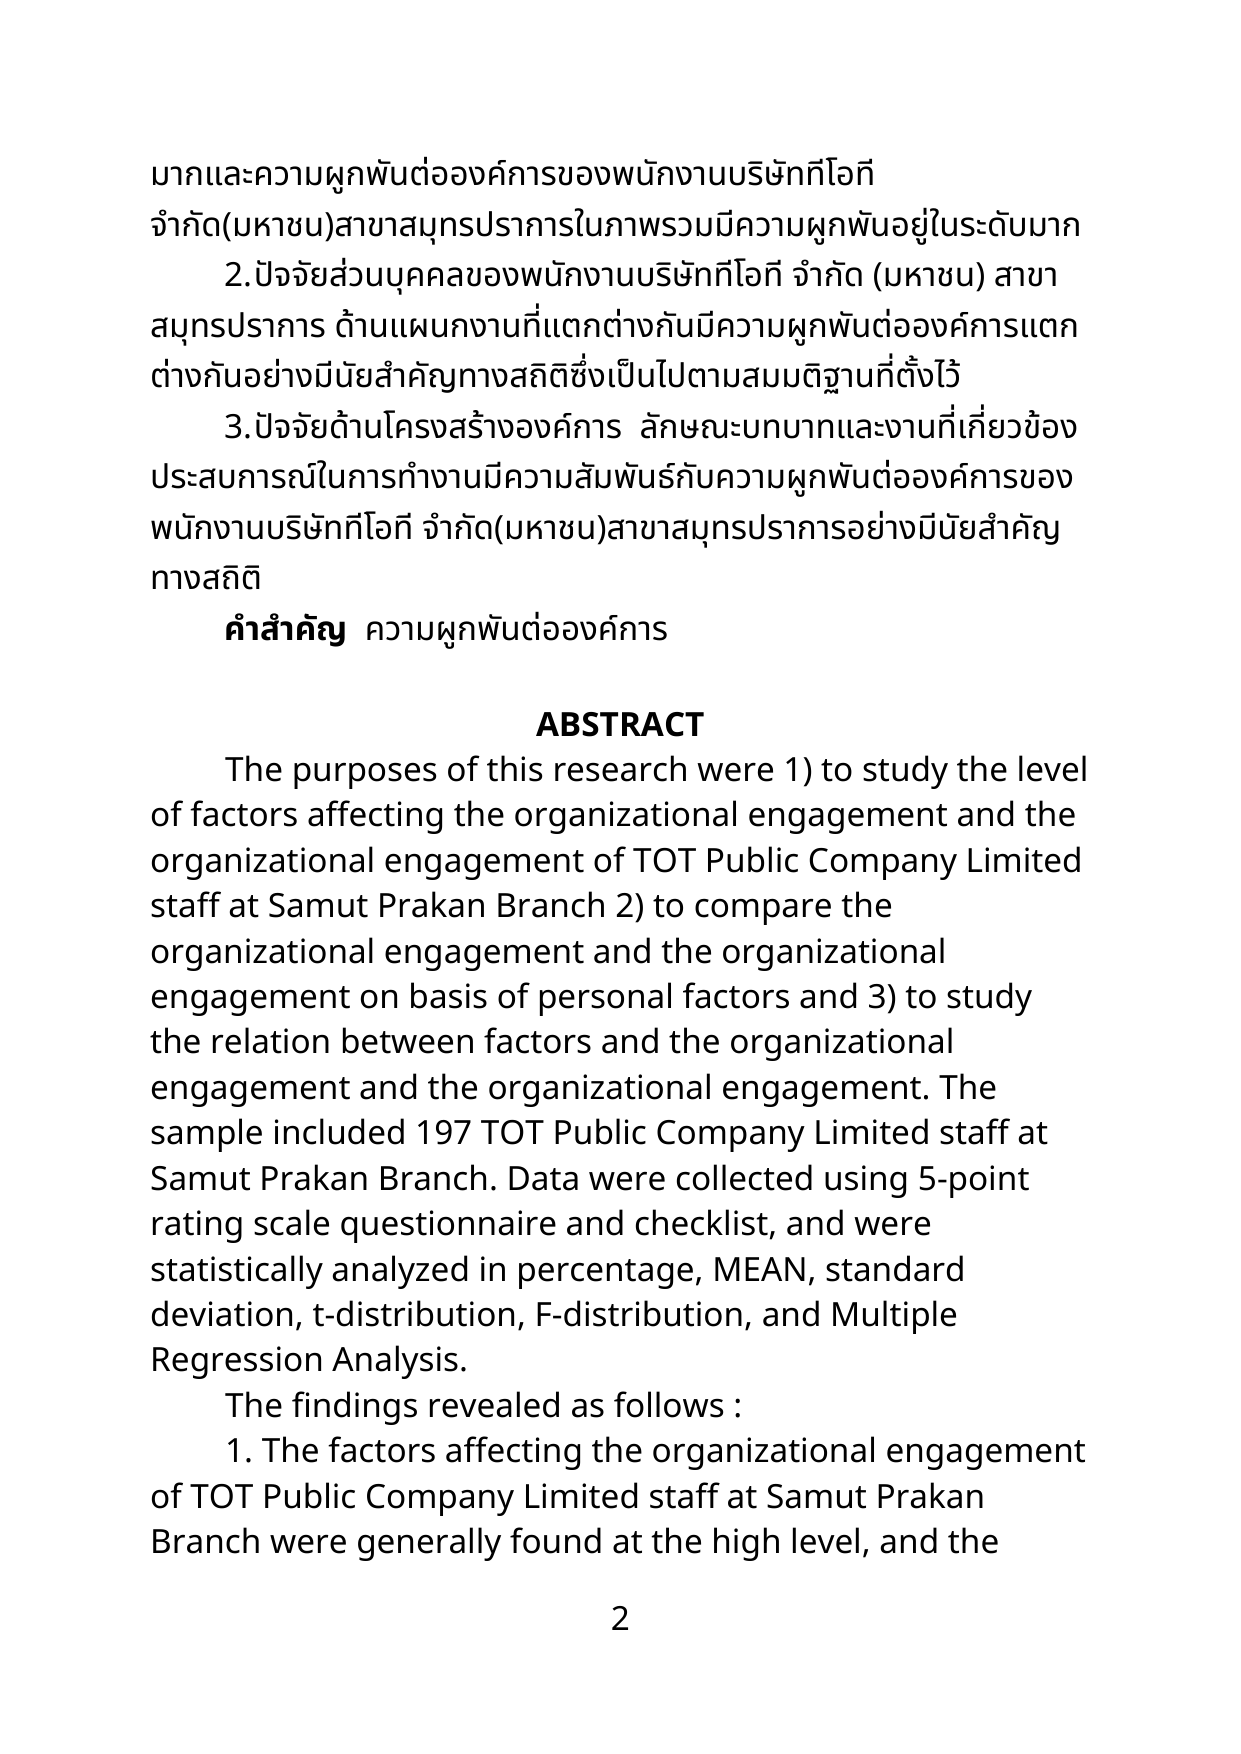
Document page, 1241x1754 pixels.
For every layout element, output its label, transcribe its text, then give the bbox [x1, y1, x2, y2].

text The purposes of this research were 1) to study the level of factors affecting the organizational engagement and the organizational engagement of TOT Public Company Limited staff at Samut Prakan Branch 2) to compare the organizational engagement and the organizational engagement on basis of personal factors and 3) to study the relation between factors and the organizational engagement and the organizational engagement. The sample included 197 TOT Public Company Limited staff at Samut Prakan Branch. Data were collected using 5-point rating scale questionnaire and checklist, and were statistically analyzed in percentage, MEAN, standard deviation, t-distribution, F-distribution, and Multiple Regression Analysis. [150, 746, 1090, 1382]
list คำสำคัญ ความผูกพันต่อองค์การ [224, 604, 1090, 655]
list ปัจจัยส่วนบุคคลของพนักงานบริษัททีโอที จำกัด (มหาชน) สาขาสมุทรปราการ ด้านแผนกงานที่แตกต่างกันมีความผูกพันต่อองค์การแตกต่างกันอย่างมีนัยสำคัญทางสถิติซึ่งเป็นไปตามสมมติฐานที่ตั้งไว้ [150, 251, 1090, 402]
text The findings revealed as follows : [150, 1382, 1090, 1427]
list ปัจจัยด้านโครงสร้างองค์การ ลักษณะบทบาทและงานที่เกี่ยวข้อง ประสบการณ์ในการทำงานมีความสัมพันธ์กับความผูกพันต่อองค์การของพนักงานบริษัททีโอที จำกัด(มหาชน)สาขาสมุทรปราการอย่างมีนัยสำคัญทางสถิติ [150, 402, 1090, 604]
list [150, 150, 1090, 251]
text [150, 1427, 1090, 1563]
text ABSTRACT [150, 700, 1090, 746]
